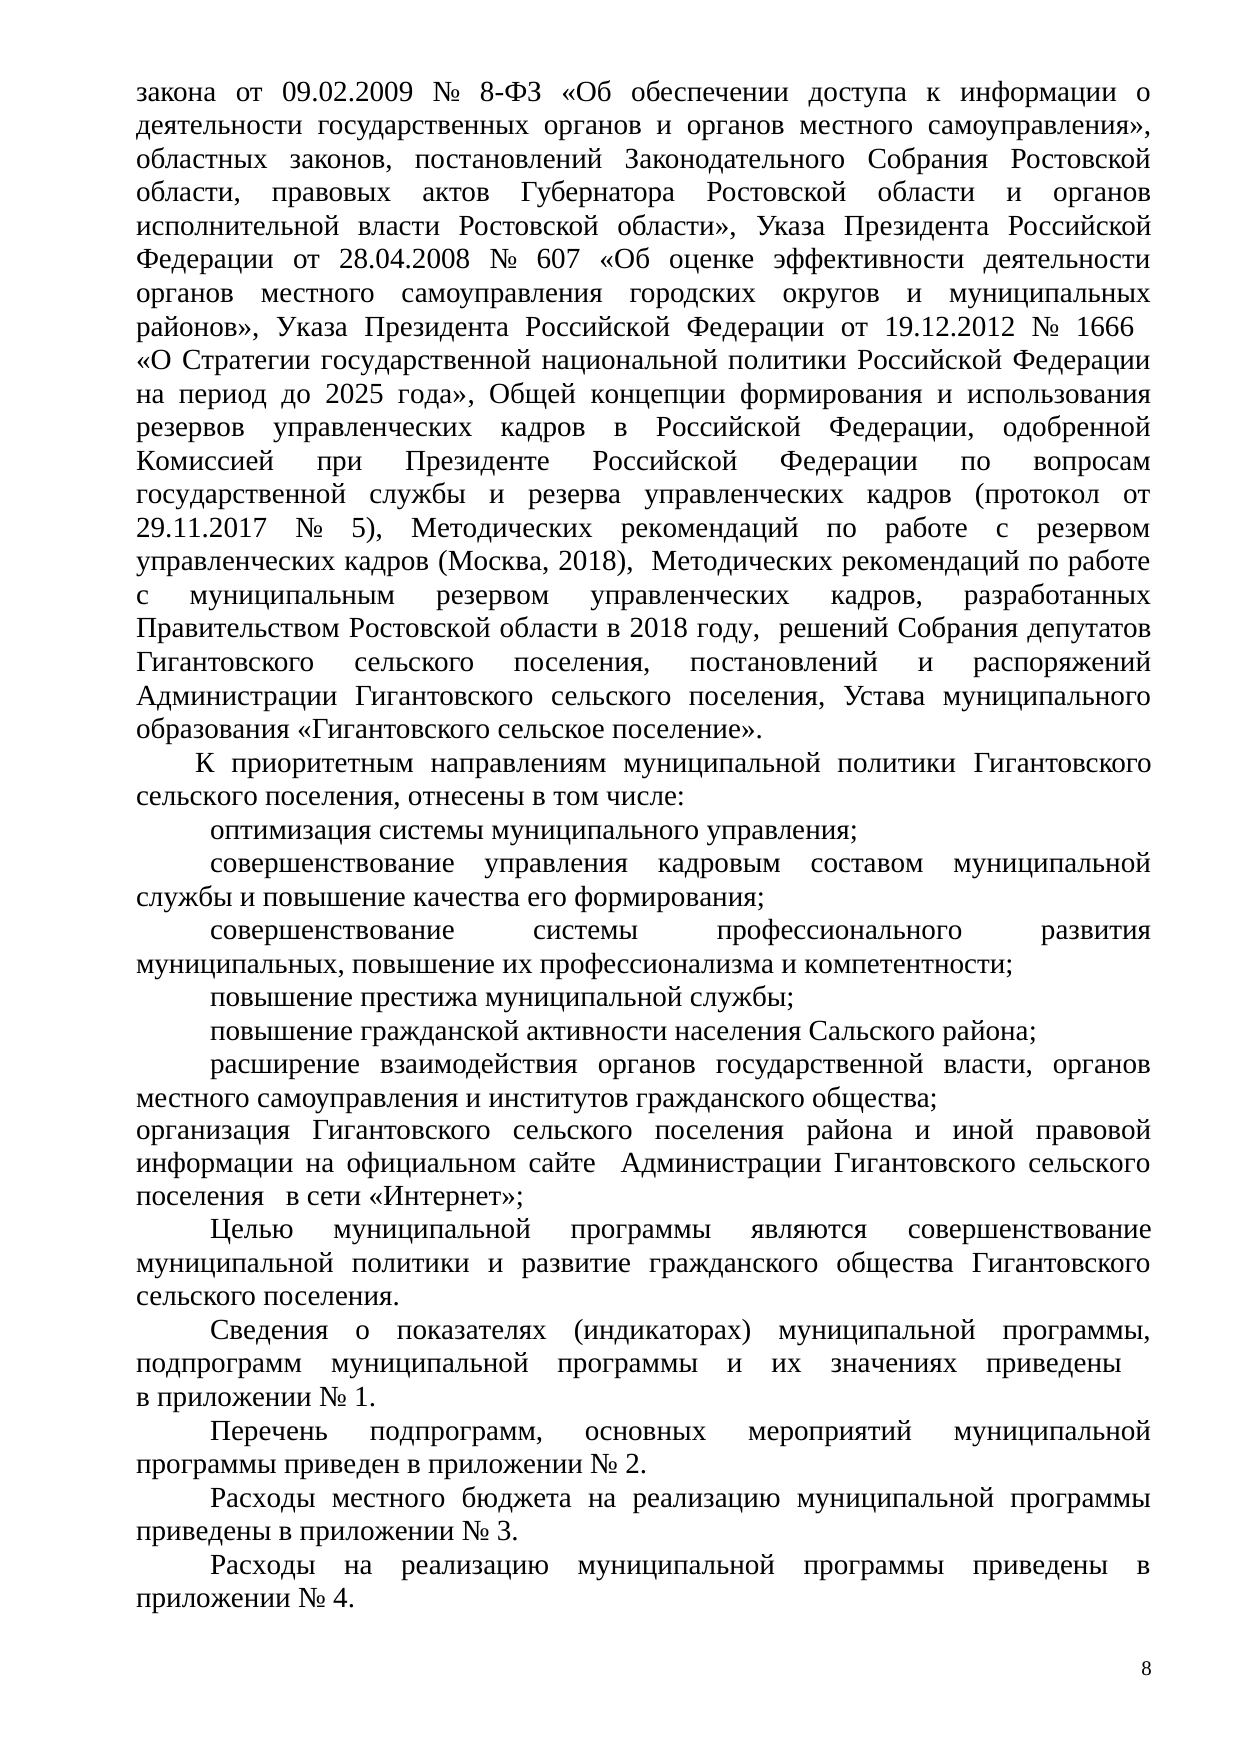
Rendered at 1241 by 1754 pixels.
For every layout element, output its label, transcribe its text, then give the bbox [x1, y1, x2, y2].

text Расходы местного бюджета на реализацию муниципальной программы приведены в приложении № 3. [136, 1480, 1152, 1547]
text повышение престижа муниципальной службы; [136, 979, 1152, 1013]
text совершенствование управления кадровым составом муниципальной службы и повышение качества его формирования; [136, 845, 1152, 912]
text Целью муниципальной программы являются совершенствование муниципальной политики и развитие гражданского общества Гигантовского сельского поселения. [136, 1211, 1152, 1312]
text организация Гигантовского сельского поселения района и иной правовой информации на официальном сайте Администрации Гигантовского сельского поселения в сети «Интернет»; [136, 1114, 1152, 1211]
text повышение гражданской активности населения Сальского района; [136, 1013, 1152, 1047]
text К приоритетным направлениям муниципальной политики Гигантовского сельского поселения, отнесены в том числе: [136, 745, 1152, 812]
text Расходы на реализацию муниципальной программы приведены в приложении № 4. [136, 1547, 1152, 1614]
text оптимизация системы муниципального управления; [136, 812, 1152, 845]
text расширение взаимодействия органов государственной власти, органов местного самоуправления и институтов гражданского общества; [136, 1047, 1152, 1114]
text Сведения о показателях (индикаторах) муниципальной программы, подпрограмм муниципальной программы и их значениях приведены в приложении № 1. [136, 1312, 1152, 1413]
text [136, 74, 1152, 745]
text Перечень подпрограмм, основных мероприятий муниципальной программы приведен в приложении № 2. [136, 1413, 1152, 1480]
text совершенствование системы профессионального развития муниципальных, повышение их профессионализма и компетентности; [136, 912, 1152, 979]
